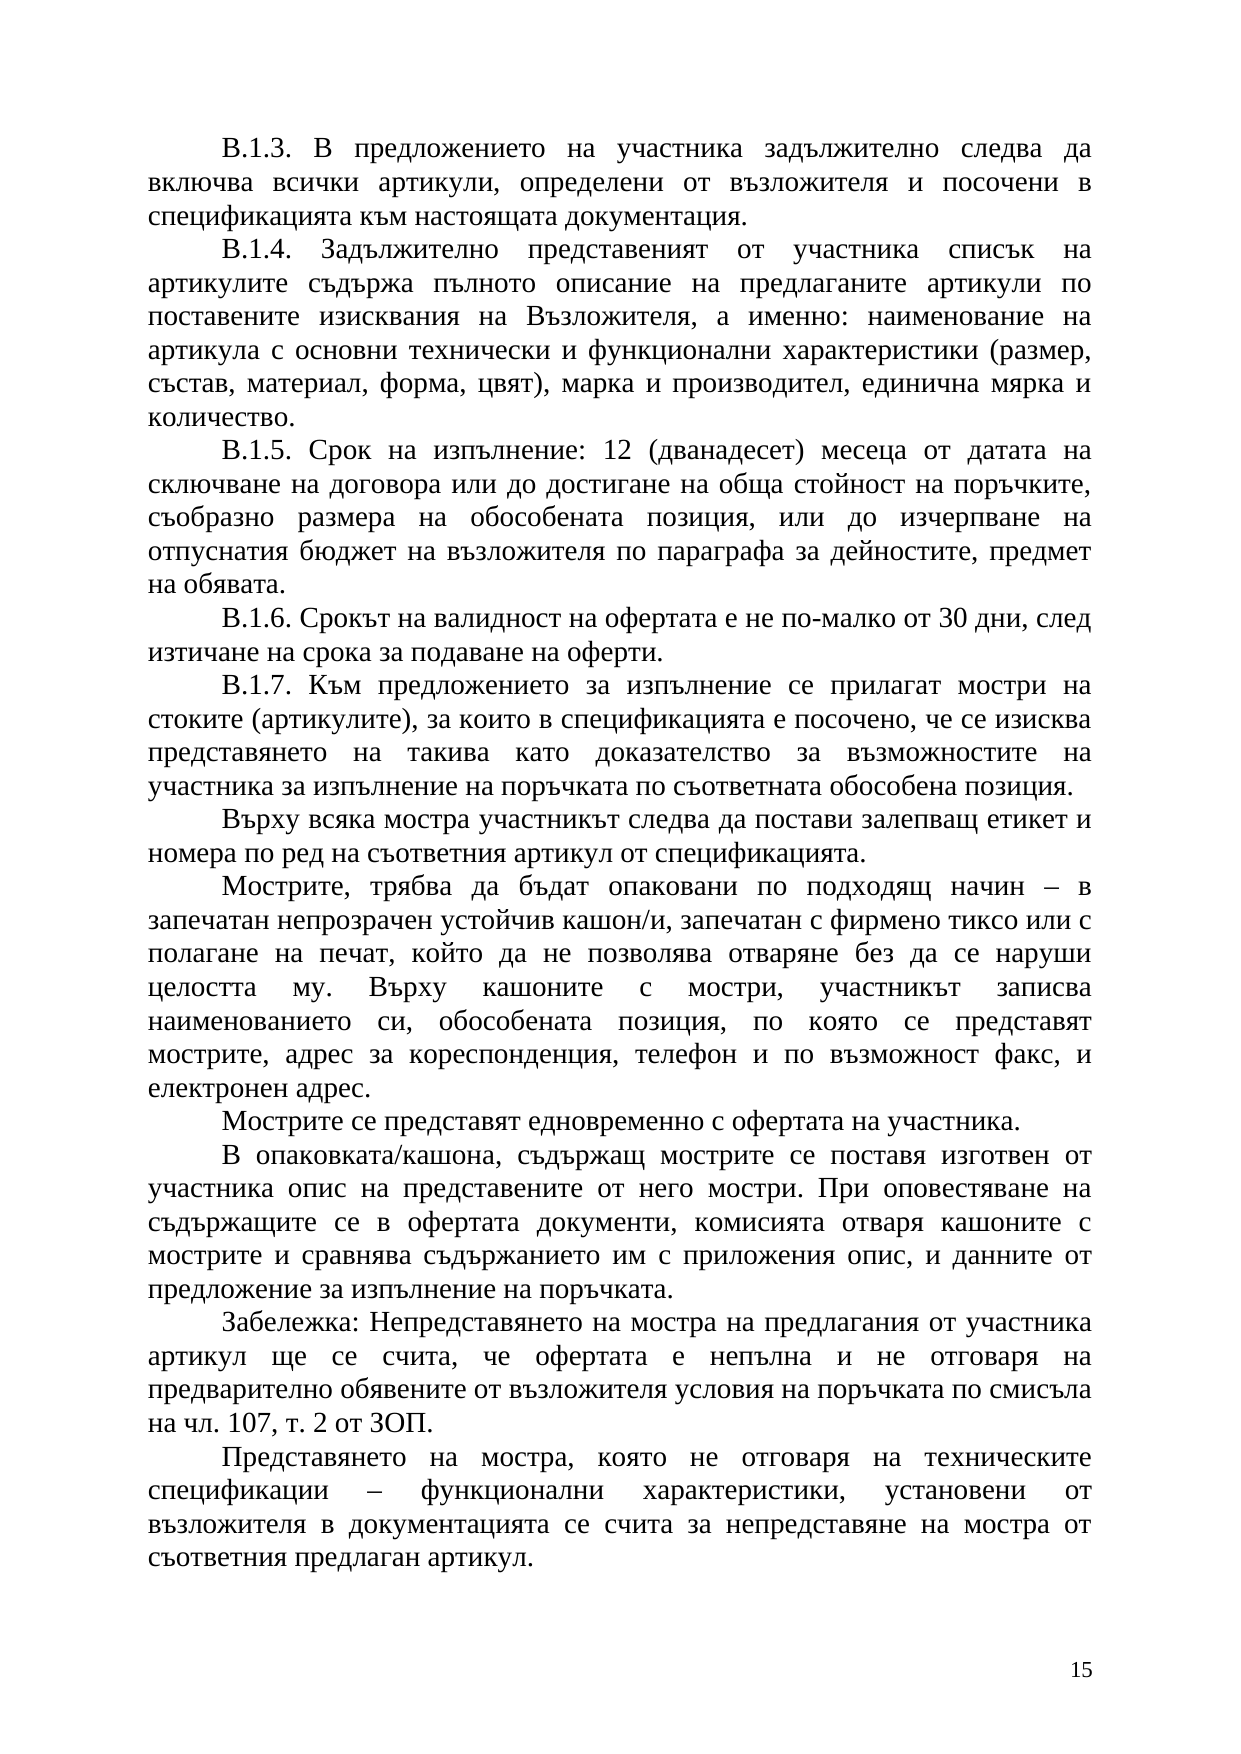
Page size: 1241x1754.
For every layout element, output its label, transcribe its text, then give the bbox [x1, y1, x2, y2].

text Мострите се представят едновременно с офертата на участника. [148, 1103, 1093, 1137]
text В.1.5. Срок на изпълнение: 12 (дванадесет) месеца от датата на сключване на договора или до достигане на обща стойност на поръчките, съобразно размера на обособената позиция, или до изчерпване на отпуснатия бюджет на възложителя по параграфа за дейностите, предмет на обявата. [148, 432, 1093, 600]
text В опаковката/кашона, съдържащ мострите се поставя изготвен от участника опис на представените от него мостри. При оповестяване на съдържащите се в офертата документи, комисията отваря кашоните с мострите и сравнява съдържанието им с приложения опис, и данните от предложение за изпълнение на поръчката. [148, 1137, 1093, 1304]
text Мострите, трябва да бъдат опаковани по подходящ начин – в запечатан непрозрачен устойчив кашон/и, запечатан с фирмено тиксо или с полагане на печат, който да не позволява отваряне без да се наруши целостта му. Върху кашоните с мостри, участникът записва наименованието си, обособената позиция, по която се представят мострите, адрес за кореспонденция, телефон и по възможност факс, и електронен адрес. [148, 868, 1093, 1103]
text Забележка: Непредставянето на мостра на предлагания от участника артикул ще се счита, че офертата е непълна и не отговаря на предварително обявените от възложителя условия на поръчката по смисъла на чл. 107, т. 2 от ЗОП. [148, 1304, 1093, 1439]
text В.1.7. Към предложението за изпълнение се прилагат мостри на стоките (артикулите), за които в спецификацията е посочено, че се изисква представянето на такива като доказателство за възможностите на участника за изпълнение на поръчката по съответната обособена позиция. [148, 667, 1093, 801]
text Представянето на мостра, която не отговаря на техническите спецификации – функционални характеристики, установени от възложителя в документацията се счита за непредставяне на мостра от съответния предлаган артикул. [148, 1439, 1093, 1573]
text Върху всяка мостра участникът следва да постави залепващ етикет и номера по ред на съответния артикул от спецификацията. [148, 801, 1093, 868]
text В.1.6. Срокът на валидност на офертата е не по-малко от 30 дни, след изтичане на срока за подаване на оферти. [148, 600, 1093, 667]
text В.1.4. Задължително представеният от участника списък на артикулите съдържа пълното описание на предлаганите артикули по поставените изисквания на Възложителя, а именно: наименование на артикула с основни технически и функционални характеристики (размер, състав, материал, форма, цвят), марка и производител, единична мярка и количество. [148, 231, 1093, 432]
text В.1.3. В предложението на участника задължително следва да включва всички артикули, определени от възложителя и посочени в спецификацията към настоящата документация. [148, 131, 1093, 231]
